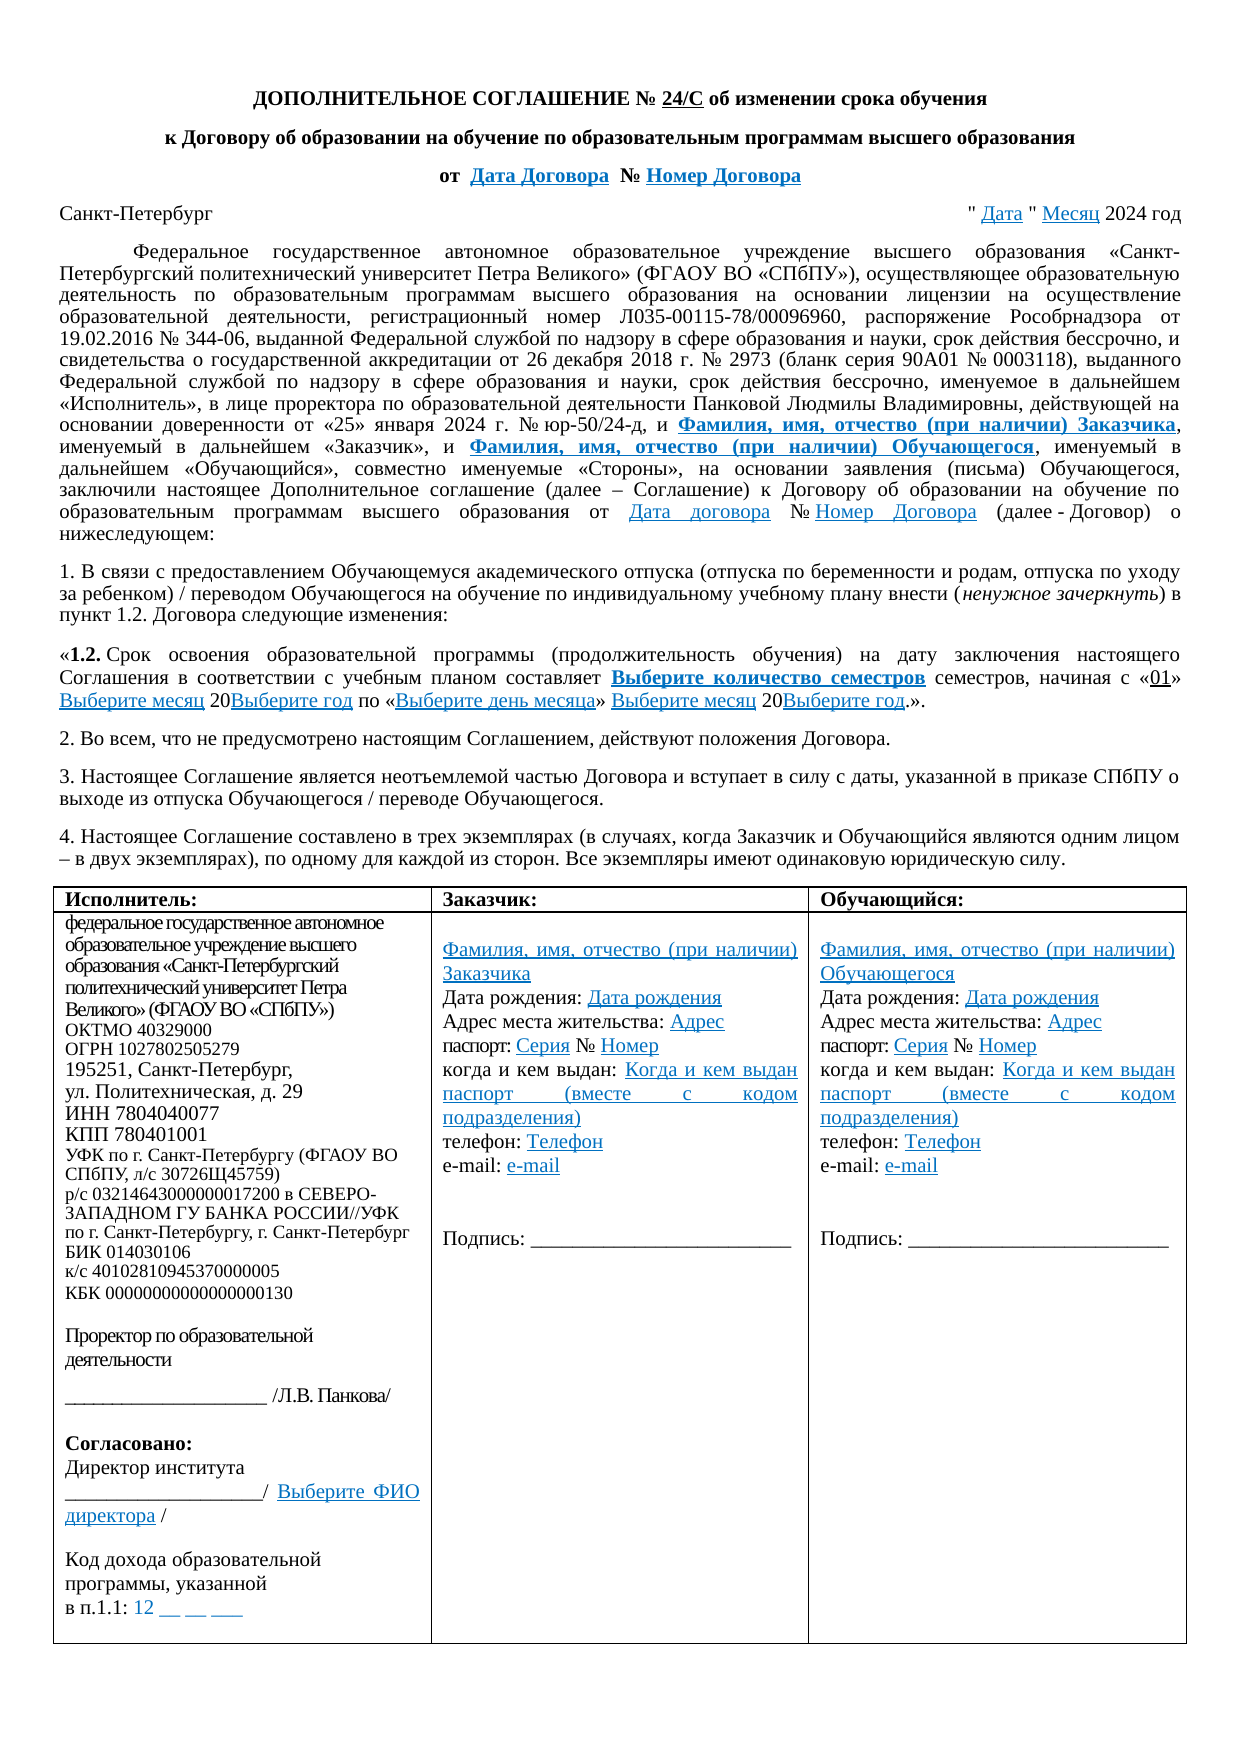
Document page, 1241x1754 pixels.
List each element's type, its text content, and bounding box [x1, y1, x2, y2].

table_cell Дата рождения: Адрес места жительства: паспорт: № когда и кем выдан: телефон: e-mail: Подпись: _________________________ [809, 913, 1186, 1643]
text ДОПОЛНИТЕЛЬНОЕ СОГЛАШЕНИЕ № 24/С об изменении срока обучения [59, 89, 1181, 110]
table_header Обучающийся: [809, 888, 1186, 911]
table_header Исполнитель: [54, 888, 431, 911]
text 1. В связи с предоставлением Обучающемуся академического отпуска (отпуска по беременности и родам, отпуска по уходу за ребенком) / переводом Обучающегося на обучение по индивидуальному учебному плану внести (ненужное зачеркнуть) в пункт 1.2. Договора следующие изменения: [59, 561, 1181, 626]
text «1.2. Срок освоения образовательной программы (продолжительность обучения) на дату заключения настоящего Соглашения в соответствии с учебным планом составляет семестров, начиная с «01» 20 по «» 20.». [59, 643, 1181, 712]
table_cell Дата рождения: Адрес места жительства: паспорт: № когда и кем выдан: телефон: e-mail: Подпись: _________________________ [432, 913, 808, 1643]
table_cell федеральное государственное автономное образовательное учреждение высшего образования «Санкт-Петербургский политехнический университет Петра Великого» (ФГАОУ ВО «СПбПУ») ОКТМО 40329000 ОГРН 1027802505279 195251, Санкт-Петербург, ул. Политехническая, д. 29 ИНН 7804040077 КПП 780401001 УФК по г. Санкт-Петербургу (ФГАОУ ВО СПбПУ, л/с 30726Щ45759) р/с 03214643000000017200 в СЕВЕРО-ЗАПАДНОМ ГУ БАНКА РОССИИ//УФК по г. Санкт-Петербургу, г. Санкт-Петербург БИК 014030106 к/с 40102810945370000005 КБК 00000000000000000130 Проректор по образовательной деятельности ____________________ /Л.В. Панкова/ Согласовано: Директор института ___________________/ / Код дохода образовательной программы, указанной в п.1.1: [54, 913, 431, 1643]
text к Договору об образовании на обучение по образовательным программам высшего образования [59, 127, 1181, 148]
table_header Заказчик: [432, 888, 808, 911]
text 4. Настоящее Соглашение составлено в трех экземплярах (в случаях, когда Заказчик и Обучающийся являются одним лицом – в двух экземплярах), по одному для каждой из сторон. Все экземпляры имеют одинаковую юридическую силу. [59, 826, 1181, 870]
text от № [59, 165, 1181, 187]
text Санкт-Петербург " " 2024 год [59, 203, 1181, 225]
text 2. Во всем, что не предусмотрено настоящим Соглашением, действуют положения Договора. [59, 728, 1181, 750]
text Федеральное государственное автономное образовательное учреждение высшего образования «Санкт-Петербургский политехнический университет Петра Великого» (ФГАОУ ВО «СПбПУ»), осуществляющее образовательную деятельность по образовательным программам высшего образования на основании лицензии на осуществление образовательной деятельности, регистрационный номер Л035-00115-78/00096960, распоряжение Рособрнадзора от 19.02.2016 № 344-06, выданной Федеральной службой по надзору в сфере образования и науки, срок действия бессрочно, и свидетельства о государственной аккредитации от 26 декабря 2018 г. № 2973 (бланк серия 90А01 № 0003118), выданного Федеральной службой по надзору в сфере образования и науки, срок действия бессрочно, именуемое в дальнейшем «Исполнитель», в лице проректора по образовательной деятельности Панковой Людмилы Владимировны, действующей на основании доверенности от «25» января 2024 г. № юр-50/24-д, и , именуемый в дальнейшем «Заказчик», и , именуемый в дальнейшем «Обучающийся», совместно именуемые «Стороны», на основании заявления (письма) Обучающегося, заключили настоящее Дополнительное соглашение (далее – Соглашение) к Договору об образовании на обучение по образовательным программам высшего образования от № (далее - Договор) о нижеследующем: [59, 242, 1181, 545]
text 3. Настоящее Соглашение является неотъемлемой частью Договора и вступает в силу с даты, указанной в приказе СПбПУ о выходе из отпуска Обучающегося / переводе Обучающегося. [59, 767, 1181, 810]
